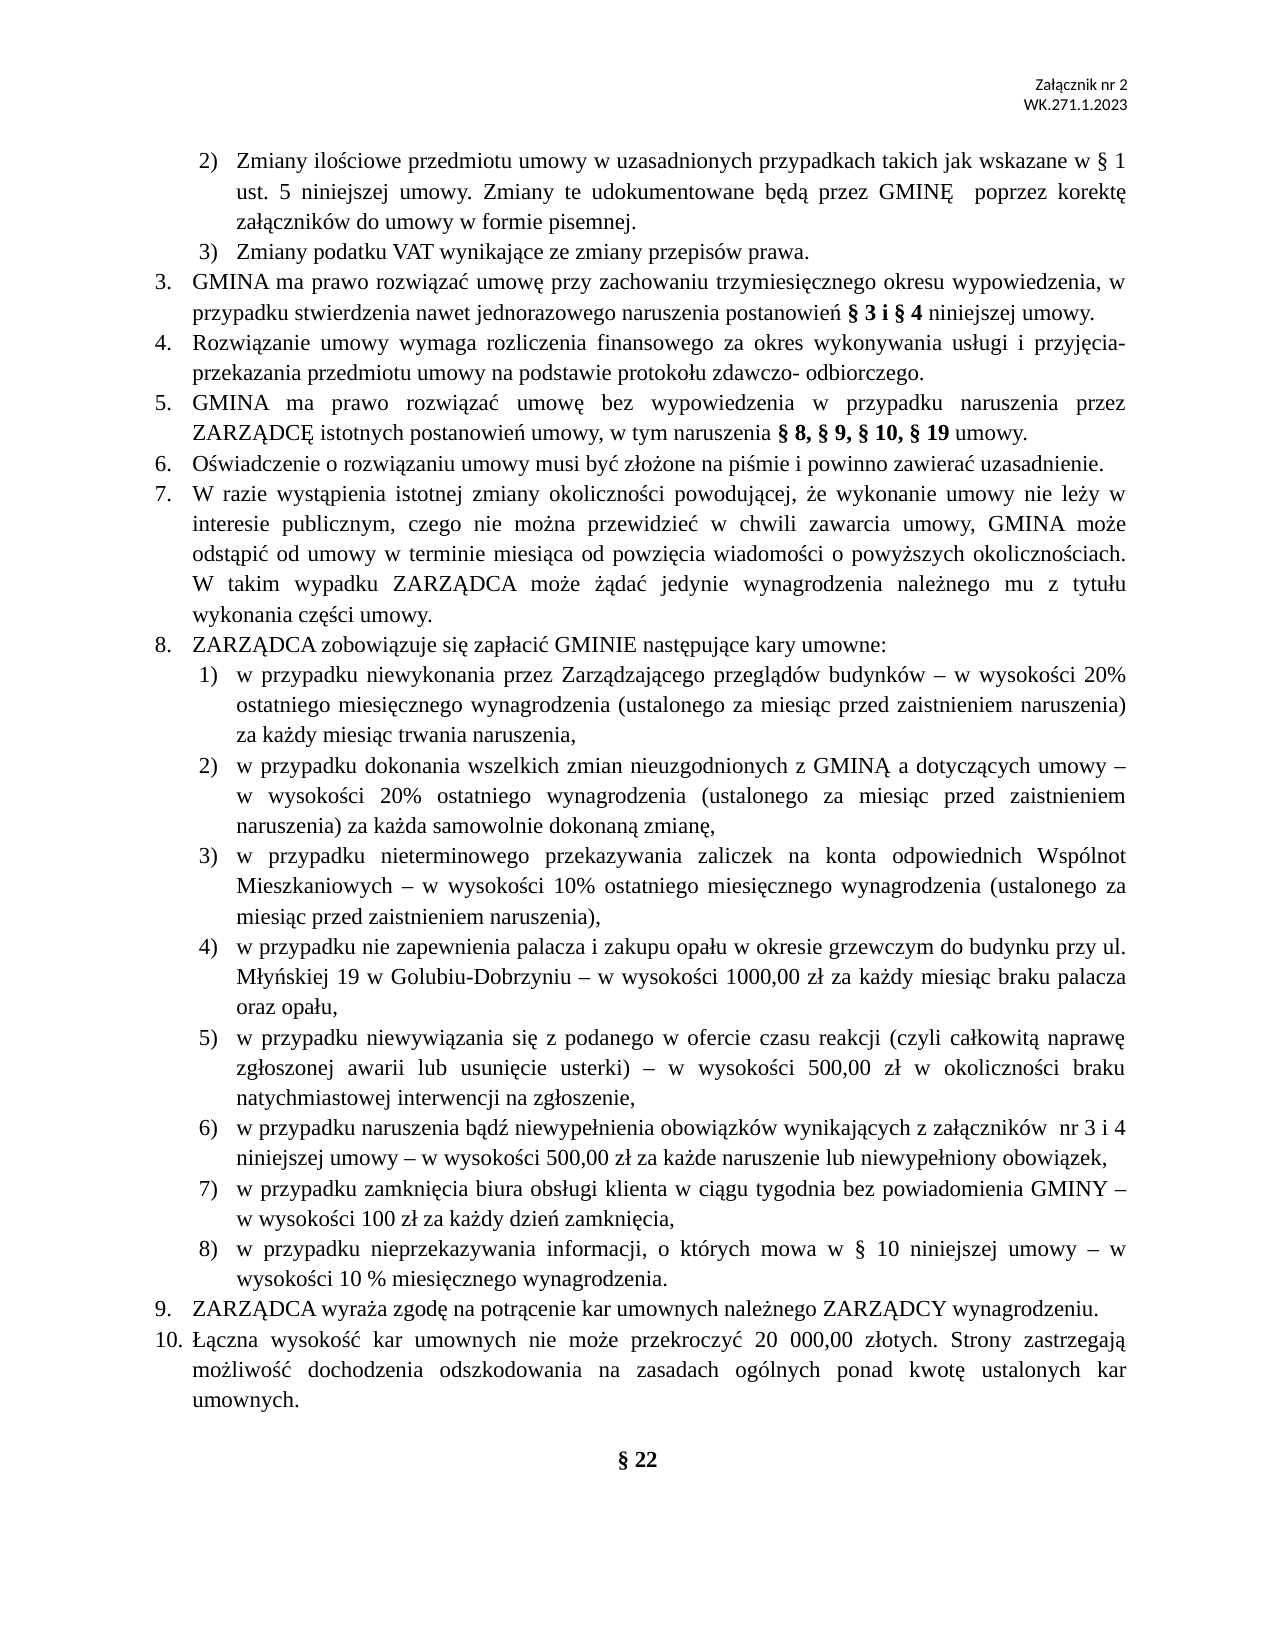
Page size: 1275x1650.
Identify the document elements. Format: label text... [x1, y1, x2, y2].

list w przypadku nie zapewnienia palacza i zakupu opału w okresie grzewczym do budynku przy ul. Młyńskiej 19 w Golubiu-Dobrzyniu – w wysokości 1000,00 zł za każdy miesiąc braku palacza oraz opału, [199, 933, 1127, 1020]
list W razie wystąpienia istotnej zmiany okoliczności powodującej, że wykonanie umowy nie leży w interesie publicznym, czego nie można przewidzieć w chwili zawarcia umowy, GMINA może odstąpić od umowy w terminie miesiąca od powzięcia wiadomości o powyższych okolicznościach. W takim wypadku ZARZĄDCA może żądać jedynie wynagrodzenia należnego mu z tytułu wykonania części umowy. [154, 480, 1127, 627]
list Zmiany podatku VAT wynikające ze zmiany przepisów prawa. [199, 238, 1127, 264]
list w przypadku niewykonania przez Zarządzającego przeglądów budynków – w wysokości 20% ostatniego miesięcznego wynagrodzenia (ustalonego za miesiąc przed zaistnieniem naruszenia) za każdy miesiąc trwania naruszenia, [199, 661, 1127, 748]
list Łączna wysokość kar umownych nie może przekroczyć 20 000,00 złotych. Strony zastrzegają możliwość dochodzenia odszkodowania na zasadach ogólnych ponad kwotę ustalonych kar umownych. [154, 1326, 1127, 1412]
list w przypadku zamknięcia biura obsługi klienta w ciągu tygodnia bez powiadomienia GMINY – w wysokości 100 zł za każdy dzień zamknięcia, [199, 1175, 1127, 1231]
list Zmiany ilościowe przedmiotu umowy w uzasadnionych przypadkach takich jak wskazane w § 1 ust. 5 niniejszej umowy. Zmiany te udokumentowane będą przez GMINĘ poprzez korektę załączników do umowy w formie pisemnej. [199, 148, 1127, 234]
text § 22 [148, 1447, 1127, 1473]
list w przypadku dokonania wszelkich zmian nieuzgodnionych z GMINĄ a dotyczących umowy – w wysokości 20% ostatniego wynagrodzenia (ustalonego za miesiąc przed zaistnieniem naruszenia) za każda samowolnie dokonaną zmianę, [199, 752, 1127, 838]
list w przypadku nieprzekazywania informacji, o których mowa w § 10 niniejszej umowy – w wysokości 10 % miesięcznego wynagrodzenia. [199, 1235, 1127, 1292]
list w przypadku nieterminowego przekazywania zaliczek na konta odpowiednich Wspólnot Mieszkaniowych – w wysokości 10% ostatniego miesięcznego wynagrodzenia (ustalonego za miesiąc przed zaistnieniem naruszenia), [199, 842, 1127, 929]
list GMINA ma prawo rozwiązać umowę przy zachowaniu trzymiesięcznego okresu wypowiedzenia, w przypadku stwierdzenia nawet jednorazowego naruszenia postanowień § 3 i § 4 niniejszej umowy. [154, 268, 1127, 325]
list ZARZĄDCA zobowiązuje się zapłacić GMINIE następujące kary umowne: [154, 631, 1127, 657]
list w przypadku niewywiązania się z podanego w ofercie czasu reakcji (czyli całkowitą naprawę zgłoszonej awarii lub usunięcie usterki) – w wysokości 500,00 zł w okoliczności braku natychmiastowej interwencji na zgłoszenie, [199, 1024, 1127, 1110]
list GMINA ma prawo rozwiązać umowę bez wypowiedzenia w przypadku naruszenia przez ZARZĄDCĘ istotnych postanowień umowy, w tym naruszenia § 8, § 9, § 10, § 19 umowy. [154, 389, 1127, 446]
list Rozwiązanie umowy wymaga rozliczenia finansowego za okres wykonywania usługi i przyjęcia- przekazania przedmiotu umowy na podstawie protokołu zdawczo- odbiorczego. [154, 329, 1127, 385]
list Oświadczenie o rozwiązaniu umowy musi być złożone na piśmie i powinno zawierać uzasadnienie. [154, 450, 1127, 476]
list ZARZĄDCA wyraża zgodę na potrącenie kar umownych należnego ZARZĄDCY wynagrodzeniu. [154, 1296, 1127, 1322]
list w przypadku naruszenia bądź niewypełnienia obowiązków wynikających z załączników nr 3 i 4 niniejszej umowy – w wysokości 500,00 zł za każde naruszenie lub niewypełniony obowiązek, [199, 1114, 1127, 1171]
